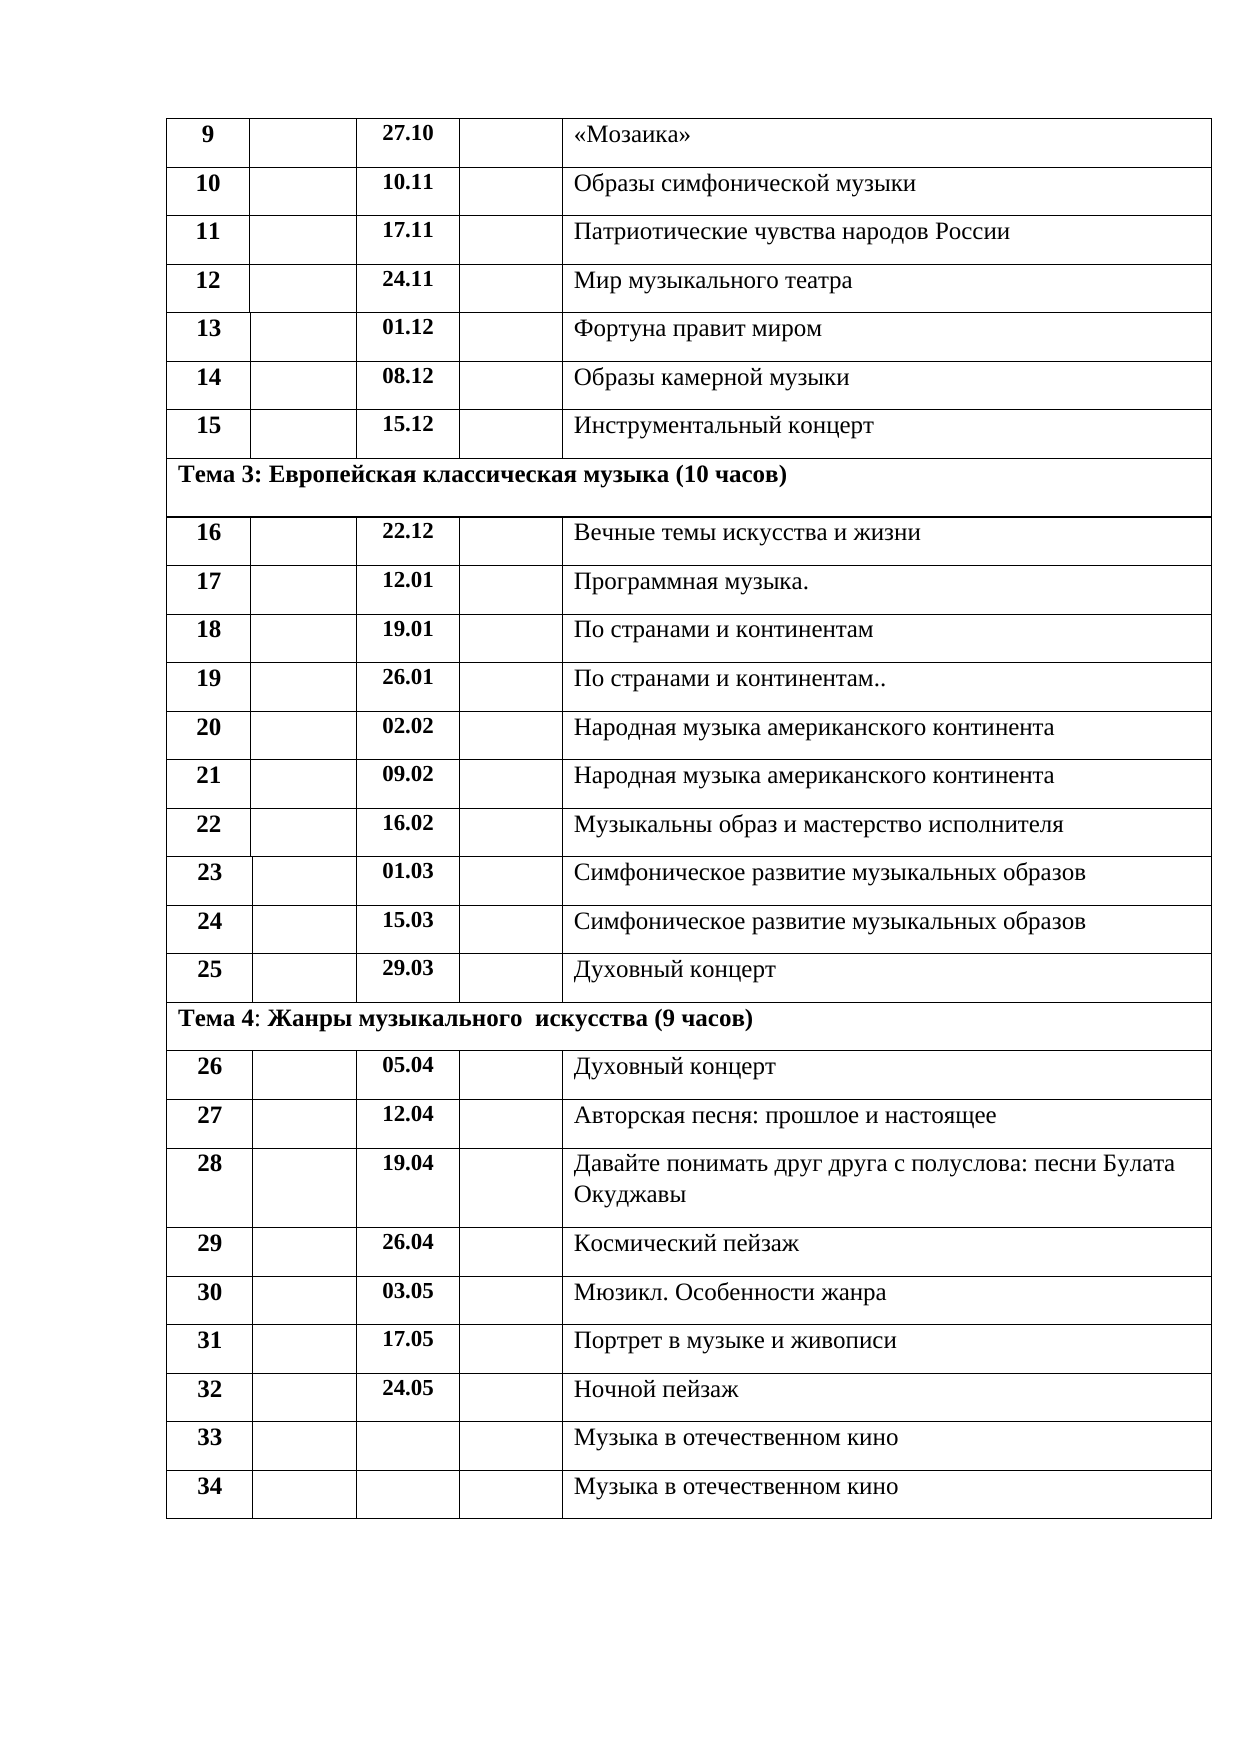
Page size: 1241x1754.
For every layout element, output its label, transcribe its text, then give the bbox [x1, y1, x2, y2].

table_cell [253, 1100, 356, 1147]
table_cell 31 [167, 1325, 252, 1373]
table_cell Патриотические чувства народов России [563, 216, 1211, 264]
table_cell 24 [167, 906, 252, 953]
table_cell 01.12 [357, 313, 459, 361]
table_cell Симфоническое развитие музыкальных образов [563, 906, 1211, 953]
table_cell 17.11 [357, 216, 459, 264]
table_cell 08.12 [357, 362, 459, 409]
table_cell 17 [167, 566, 250, 613]
table_cell Авторская песня: прошлое и настоящее [563, 1100, 1211, 1147]
table_cell 16.02 [357, 809, 459, 856]
table_cell 13 [167, 313, 250, 361]
table_cell [250, 216, 356, 264]
table_cell Фортуна правит миром [563, 313, 1211, 361]
table_cell Образы камерной музыки [563, 362, 1211, 409]
table_cell [460, 265, 562, 312]
table_cell [251, 313, 356, 361]
table_cell [460, 410, 562, 458]
table_cell [460, 1374, 562, 1421]
table_cell [253, 954, 356, 1002]
table_cell 27 [167, 1100, 252, 1147]
table_cell 12.01 [357, 566, 459, 613]
table_cell [251, 663, 356, 711]
table_cell 10.11 [357, 168, 459, 215]
table_cell [253, 857, 356, 905]
table_cell 33 [167, 1422, 252, 1470]
table_cell [250, 119, 356, 167]
table_cell [460, 1277, 562, 1324]
table_cell 15.03 [357, 906, 459, 953]
table_cell 17.05 [357, 1325, 459, 1373]
table_cell [460, 615, 562, 662]
table_cell 24.11 [357, 265, 459, 312]
table_cell 26.01 [357, 663, 459, 711]
table_cell Музыкальны образ и мастерство исполнителя [563, 809, 1211, 856]
table_cell 20 [167, 712, 250, 759]
table_cell [253, 906, 356, 953]
table_cell 12.04 [357, 1100, 459, 1147]
table_cell 19 [167, 663, 250, 711]
table_cell 26 [167, 1051, 252, 1099]
table_cell [253, 1277, 356, 1324]
table_cell 02.02 [357, 712, 459, 759]
table_cell 12 [167, 265, 249, 312]
table_cell 05.04 [357, 1051, 459, 1099]
table_cell [253, 1374, 356, 1421]
table_cell Давайте понимать друг друга с полуслова: песни Булата Окуджавы [563, 1149, 1211, 1227]
table_cell 18 [167, 615, 250, 662]
table_cell По странами и континентам [563, 615, 1211, 662]
table_cell 30 [167, 1277, 252, 1324]
table_cell [460, 1100, 562, 1147]
table_cell 28 [167, 1149, 252, 1227]
table_cell 22.12 [357, 518, 459, 565]
table_cell Ночной пейзаж [563, 1374, 1211, 1421]
table_cell [251, 809, 356, 856]
table_cell 32 [167, 1374, 252, 1421]
table_cell [251, 712, 356, 759]
table_cell [460, 1149, 562, 1227]
table_cell [250, 168, 356, 215]
table_cell [460, 663, 562, 711]
table_cell [460, 168, 562, 215]
table_cell [251, 615, 356, 662]
table_cell Народная музыка американского континента [563, 760, 1211, 808]
table_cell Духовный концерт [563, 1051, 1211, 1099]
table_cell Инструментальный концерт [563, 410, 1211, 458]
table_cell 29.03 [357, 954, 459, 1002]
table_cell [253, 1149, 356, 1227]
table_cell Симфоническое развитие музыкальных образов [563, 857, 1211, 905]
table_cell [253, 1051, 356, 1099]
table_cell 19.04 [357, 1149, 459, 1227]
table_cell 19.01 [357, 615, 459, 662]
table_cell [357, 1471, 459, 1518]
table_cell 25 [167, 954, 252, 1002]
table_cell 03.05 [357, 1277, 459, 1324]
table_cell 15.12 [357, 410, 459, 458]
table_cell [460, 857, 562, 905]
table_cell 01.03 [357, 857, 459, 905]
table_cell [253, 1325, 356, 1373]
table_cell [253, 1228, 356, 1276]
table_cell Образы симфонической музыки [563, 168, 1211, 215]
table_cell [460, 566, 562, 613]
table_cell [460, 119, 562, 167]
table_cell [251, 362, 356, 409]
table_cell 11 [167, 216, 249, 264]
table_cell [460, 518, 562, 565]
table_cell [250, 265, 356, 312]
table_cell По странами и континентам.. [563, 663, 1211, 711]
table_cell 27.10 [357, 119, 459, 167]
table_cell 14 [167, 362, 250, 409]
table_cell Музыка в отечественном кино [563, 1422, 1211, 1470]
table_cell 15 [167, 410, 250, 458]
table_cell [460, 216, 562, 264]
table_cell [460, 954, 562, 1002]
table_cell 9 [167, 119, 249, 167]
table_cell [251, 410, 356, 458]
table_cell 16 [167, 518, 250, 565]
table_cell [251, 518, 356, 565]
table_cell [251, 760, 356, 808]
table_cell [460, 1051, 562, 1099]
table_cell Мир музыкального театра [563, 265, 1211, 312]
table_cell [460, 1325, 562, 1373]
table_cell Тема 3: Европейская классическая музыка (10 часов) [167, 459, 1211, 516]
table_cell Народная музыка американского континента [563, 712, 1211, 759]
table_cell [253, 1422, 356, 1470]
table_cell [460, 809, 562, 856]
table_cell [460, 760, 562, 808]
table_cell [357, 1422, 459, 1470]
table_cell [460, 1228, 562, 1276]
table_cell Духовный концерт [563, 954, 1211, 1002]
table_cell [253, 1471, 356, 1518]
table_cell [460, 362, 562, 409]
table_cell [460, 313, 562, 361]
table_cell «Мозаика» [563, 119, 1211, 167]
table_cell 23 [167, 857, 252, 905]
table_cell 10 [167, 168, 249, 215]
table_cell Программная музыка. [563, 566, 1211, 613]
table_cell 21 [167, 760, 250, 808]
table_cell 24.05 [357, 1374, 459, 1421]
table_cell [251, 566, 356, 613]
table_cell Космический пейзаж [563, 1228, 1211, 1276]
table_cell Тема 4: Жанры музыкального искусства (9 часов) [167, 1003, 1211, 1050]
table_cell [460, 1422, 562, 1470]
table_cell [460, 1471, 562, 1518]
table_cell [460, 906, 562, 953]
table_cell [460, 712, 562, 759]
table_cell Мюзикл. Особенности жанра [563, 1277, 1211, 1324]
table_cell Музыка в отечественном кино [563, 1471, 1211, 1518]
table_cell 09.02 [357, 760, 459, 808]
table_cell 26.04 [357, 1228, 459, 1276]
table_cell Портрет в музыке и живописи [563, 1325, 1211, 1373]
table_cell 34 [167, 1471, 252, 1518]
table_cell 22 [167, 809, 250, 856]
table_cell 29 [167, 1228, 252, 1276]
table_cell Вечные темы искусства и жизни [563, 518, 1211, 565]
